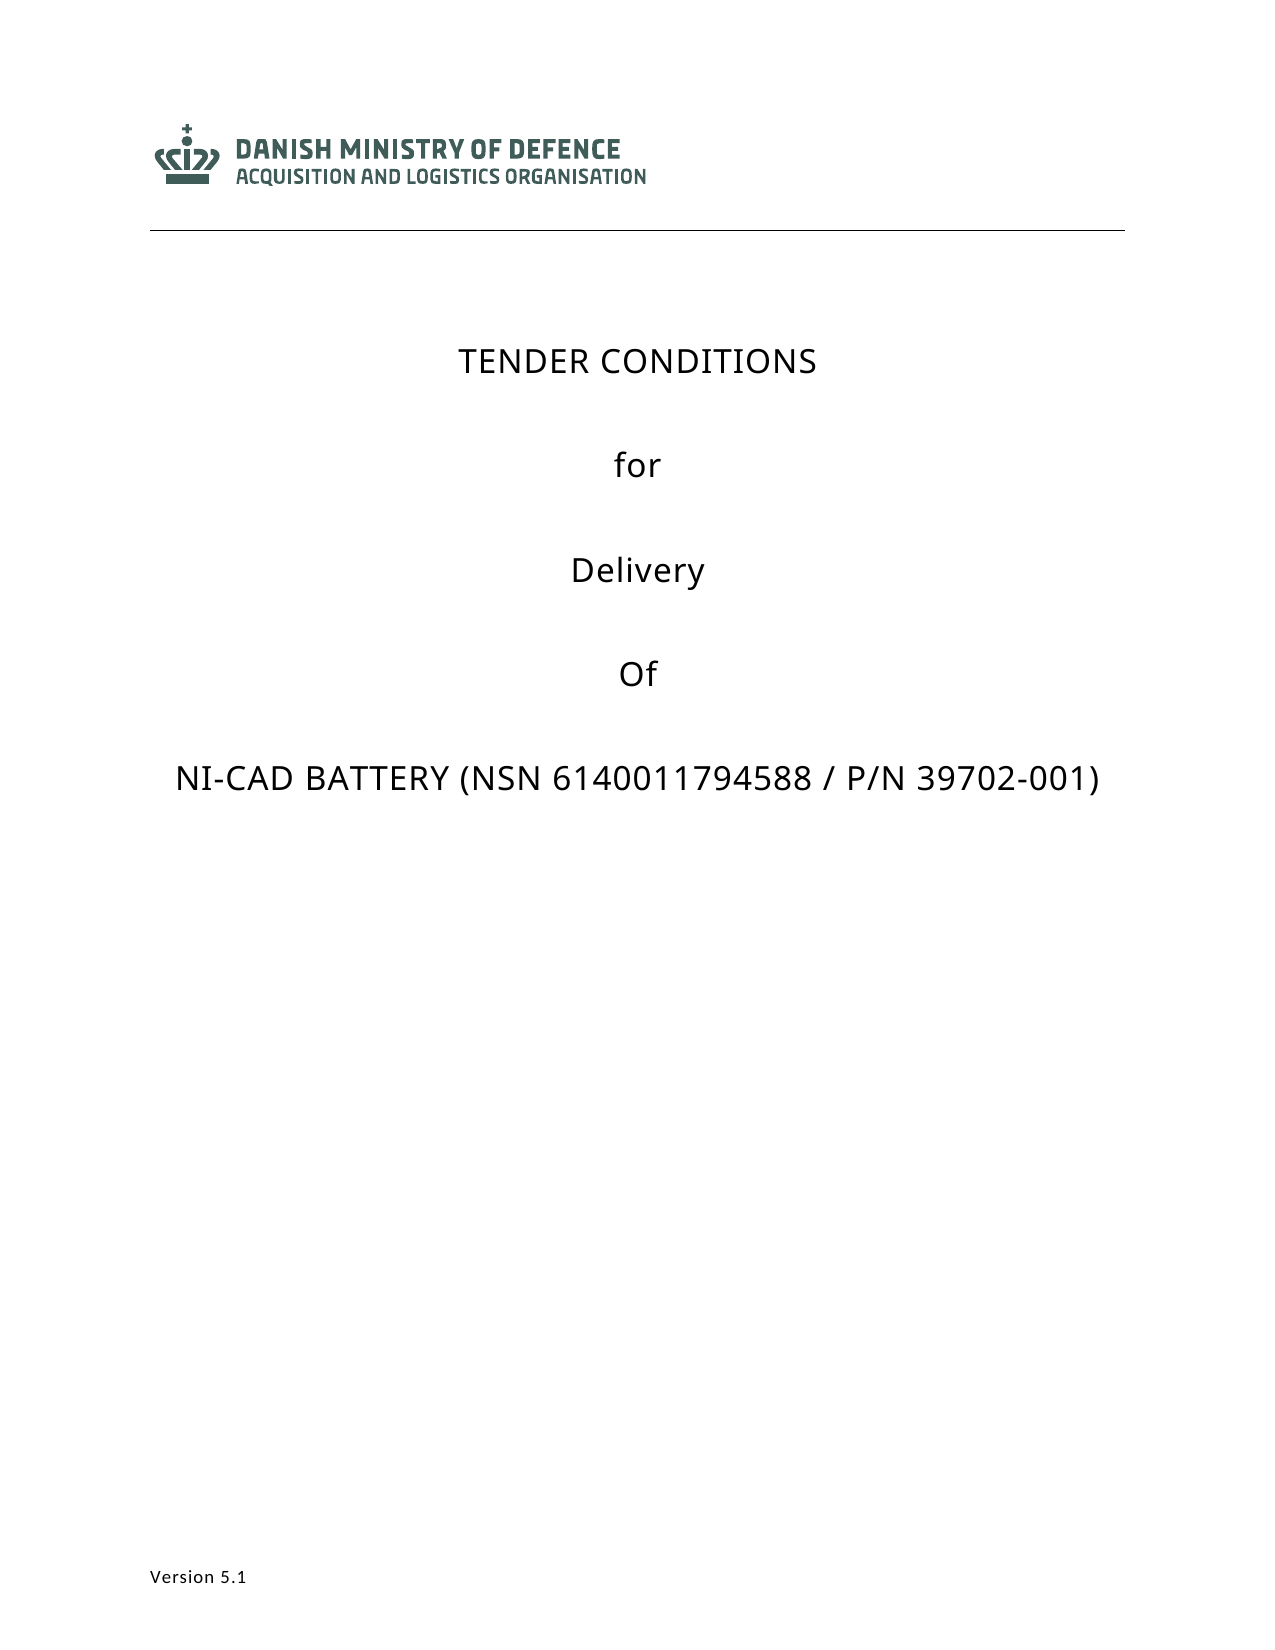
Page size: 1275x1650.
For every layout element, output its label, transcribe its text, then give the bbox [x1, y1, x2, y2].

text Delivery [150, 546, 1125, 592]
text TENDER CONDITIONS [150, 338, 1125, 383]
text for [150, 442, 1125, 487]
text Of [150, 651, 1125, 696]
text NI-CAD BATTERY (NSN 6140011794588 / P/N 39702-001) [150, 755, 1125, 801]
